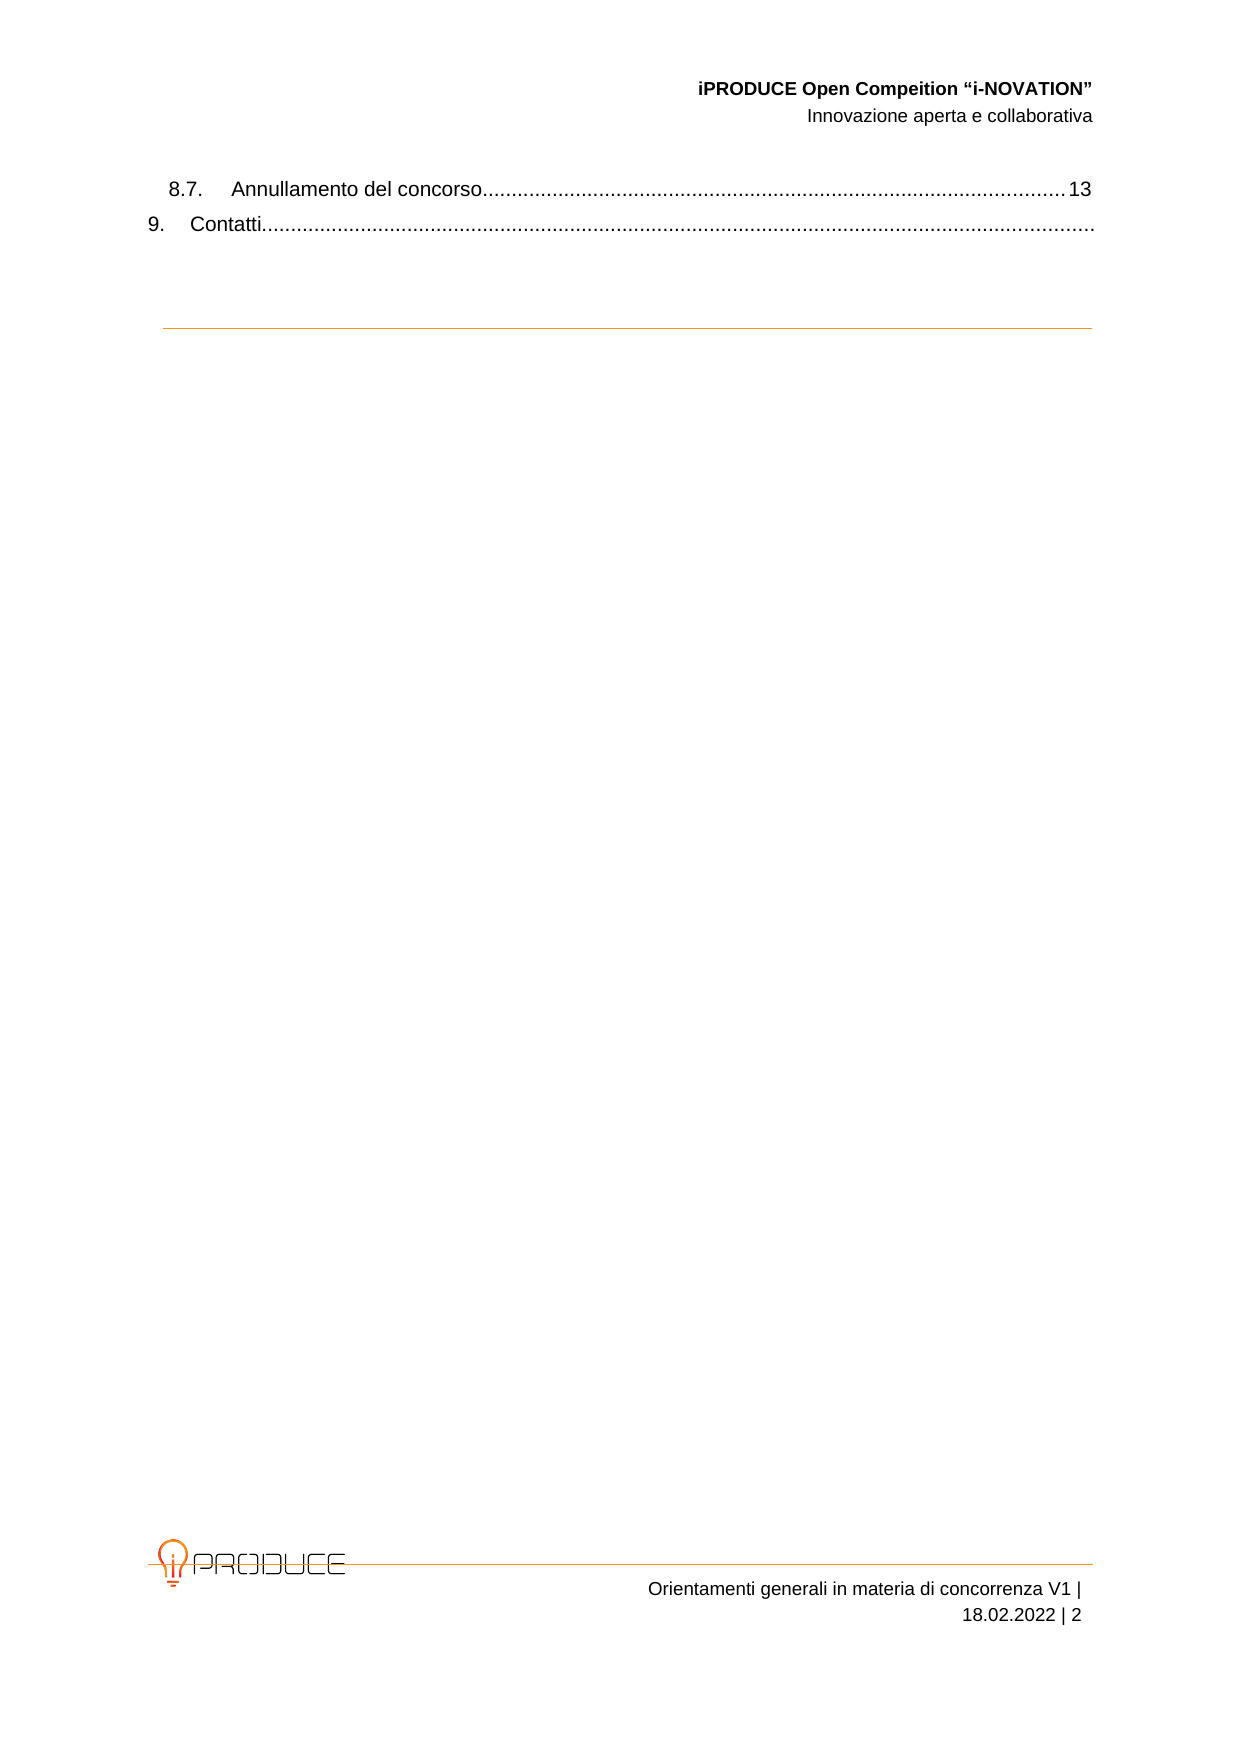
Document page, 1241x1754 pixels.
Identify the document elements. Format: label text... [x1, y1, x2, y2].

picture [158, 1565, 345, 1587]
text 8.7. Annullamento del concorso 13 [168, 177, 1092, 201]
text 9. Contatti 15 [148, 212, 1092, 236]
picture [158, 1539, 345, 1564]
